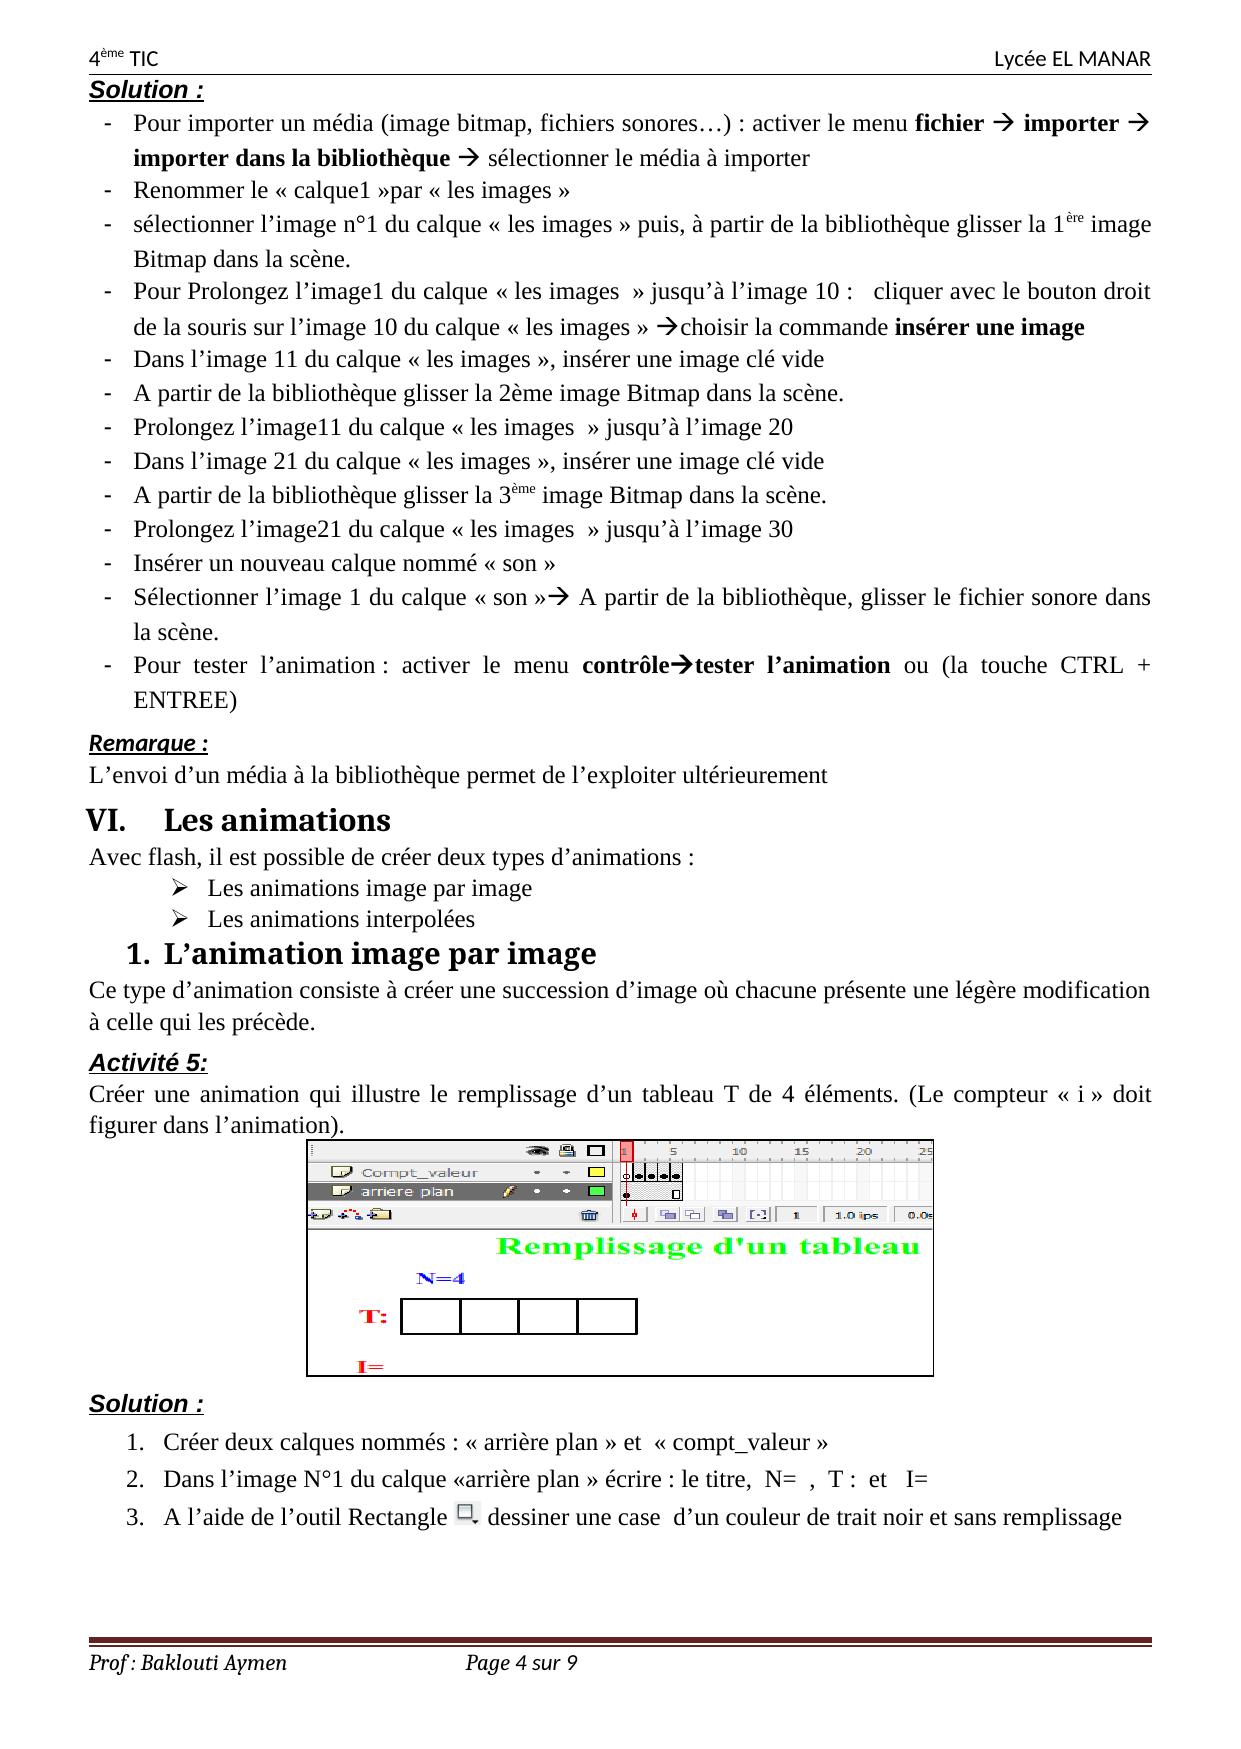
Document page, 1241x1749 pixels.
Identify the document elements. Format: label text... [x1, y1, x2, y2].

text Créer une animation qui illustre le remplissage d’un tableau T de 4 éléments. (Le compteur « i » doit figurer dans l’animation). [89, 1077, 1152, 1139]
text Activité 5: [89, 1048, 1152, 1077]
picture [308, 1141, 933, 1375]
picture [453, 1501, 482, 1525]
list Insérer un nouveau calque nommé « son » [103, 545, 1152, 579]
list Pour tester l’animation : activer le menu contrôletester l’animation ou (la touche CTRL + ENTREE) [103, 646, 1152, 714]
list Prolongez l’image11 du calque « les images » jusqu’à l’image 20 [103, 408, 1152, 443]
list L’animation image par image [126, 933, 1152, 973]
list A partir de la bibliothèque glisser la 3ème image Bitmap dans la scène. [103, 477, 1152, 511]
list Sélectionner l’image 1 du calque « son » A partir de la bibliothèque, glisser le fichier sonore dans la scène. [103, 579, 1152, 646]
list Pour Prolongez l’image1 du calque « les images » jusqu’à l’image 10 : cliquer avec le bouton droit de la souris sur l’image 10 du calque « les images » choisir la commande insérer une image [103, 273, 1152, 340]
list sélectionner l’image n°1 du calque « les images » puis, à partir de la bibliothèque glisser la 1ère image Bitmap dans la scène. [103, 206, 1152, 273]
text Ce type d’animation consiste à créer une succession d’image où chacune présente une légère modification à celle qui les précède. [89, 973, 1152, 1035]
list Prolongez l’image21 du calque « les images » jusqu’à l’image 30 [103, 511, 1152, 545]
subtitle Les animations [126, 801, 1152, 839]
text Remarque : [89, 726, 1152, 757]
list Les animations interpolées [170, 902, 1152, 933]
text Avec flash, il est possible de créer deux types d’animations : [89, 839, 1152, 871]
list Les animations image par image [170, 871, 1152, 902]
list Dans l’image N°1 du calque «arrière plan » écrire : le titre, N= , T : et I= [126, 1455, 1152, 1493]
text L’envoi d’un média à la bibliothèque permet de l’exploiter ultérieurement [89, 757, 1152, 789]
list A l’aide de l’outil Rectangle dessiner une case d’un couleur de trait noir et sans remplissage [126, 1493, 1152, 1530]
text Solution : [89, 1389, 1152, 1418]
list A partir de la bibliothèque glisser la 2ème image Bitmap dans la scène. [103, 374, 1152, 408]
list Dans l’image 21 du calque « les images », insérer une image clé vide [103, 443, 1152, 477]
list Créer deux calques nommés : « arrière plan » et « compt_valeur » [126, 1418, 1152, 1455]
list Dans l’image 11 du calque « les images », insérer une image clé vide [103, 340, 1152, 374]
list Pour importer un média (image bitmap, fichiers sonores…) : activer le menu fichier importer importer dans la bibliothèque sélectionner le média à importer [103, 104, 1152, 172]
text Solution : [89, 75, 1152, 104]
list Renommer le « calque1 »par « les images » [103, 172, 1152, 206]
